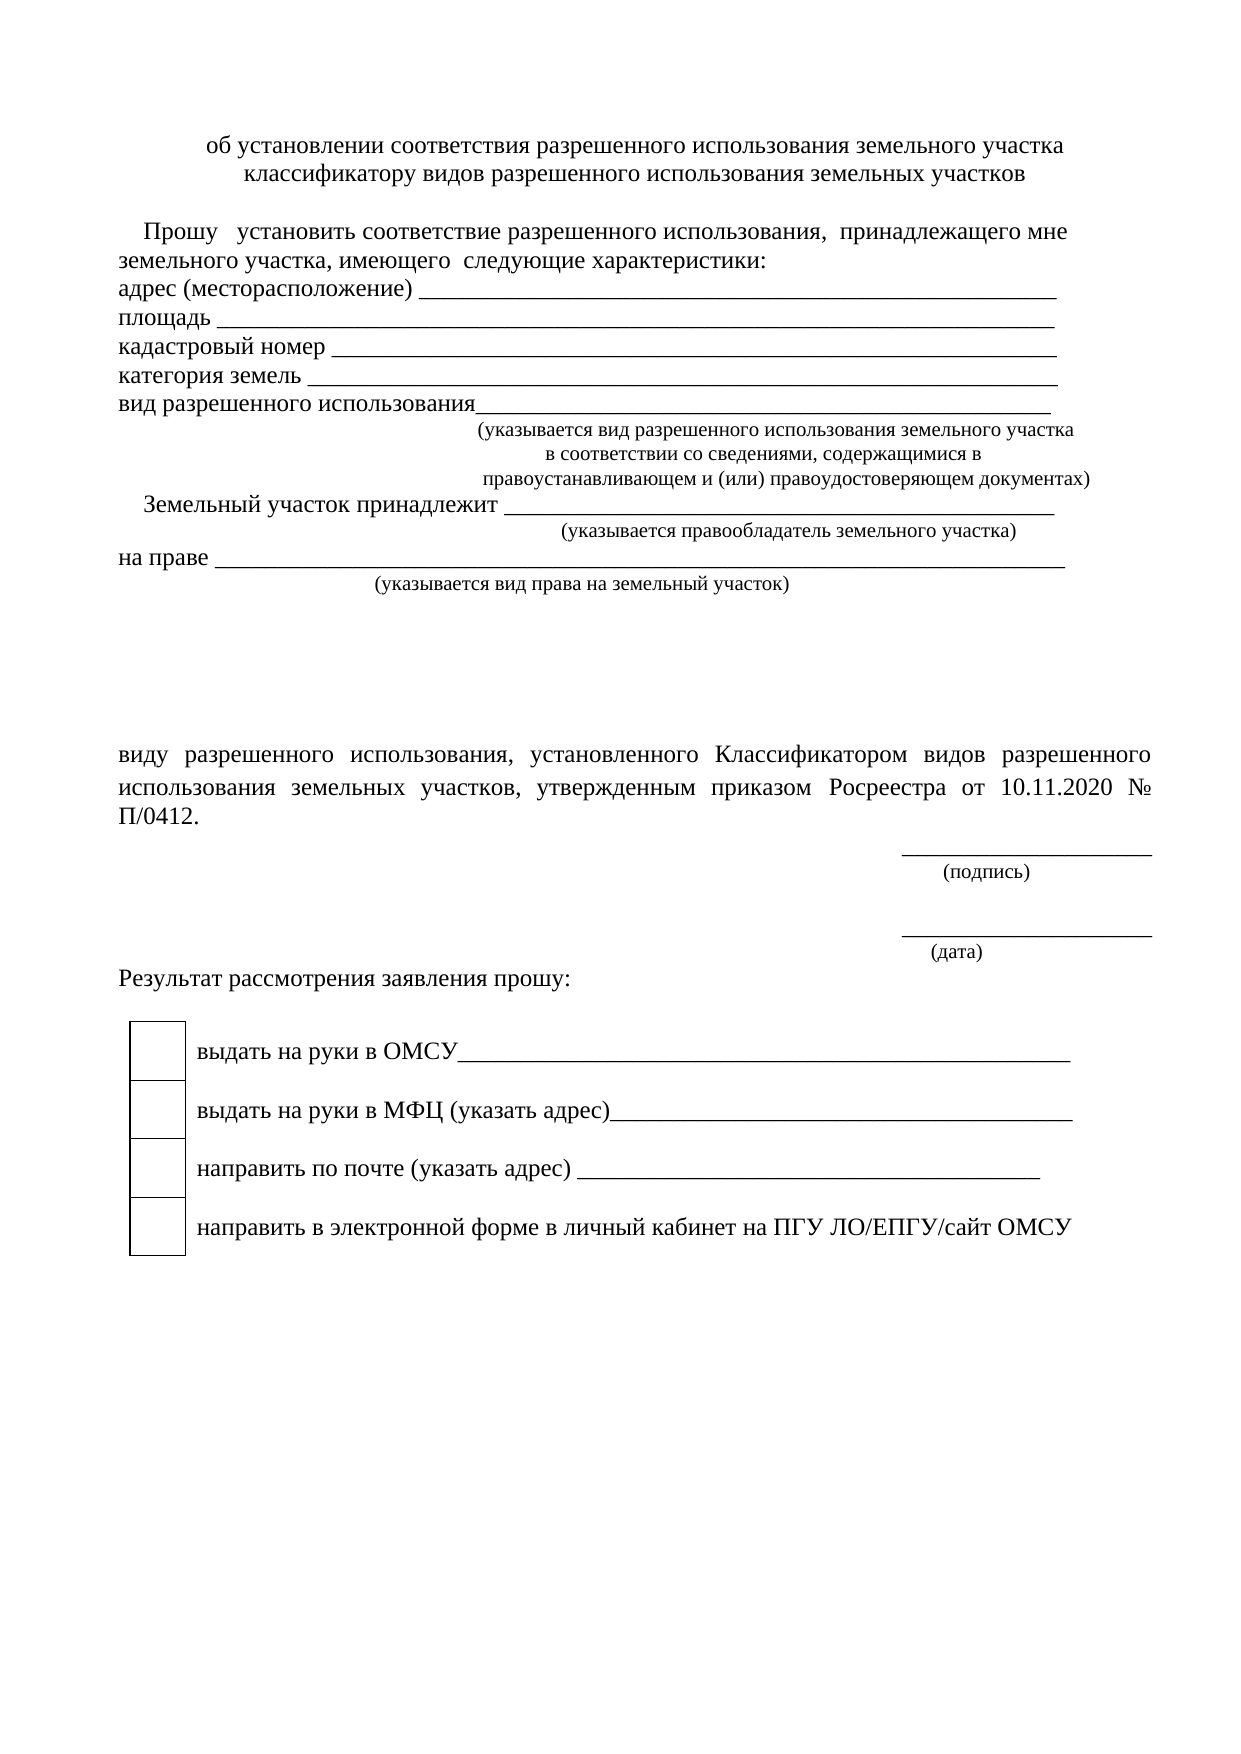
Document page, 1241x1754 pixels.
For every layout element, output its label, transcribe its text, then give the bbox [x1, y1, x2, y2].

text на праве ____________________________________________________________________ [118, 542, 1152, 571]
text кадастровый номер __________________________________________________________ категория земель ____________________________________________________________ [118, 331, 1152, 388]
text (указывается вид права на земельный участок) [118, 571, 1152, 595]
text правоустанавливающем и (или) правоудостоверяющем документах) [118, 465, 1152, 489]
text Результат рассмотрения заявления прошу: [118, 963, 1152, 992]
text (указывается вид разрешенного использования земельного участка [118, 417, 1152, 441]
text ____________________ [118, 911, 1152, 939]
table_header выдать на руки в ОМСУ_________________________________________________ [186, 1021, 1208, 1079]
text (указывается правообладатель земельного участка) [118, 518, 1152, 542]
text в соответствии со сведениями, содержащимися в [118, 441, 1152, 465]
text Прошу установить соответствие разрешенного использования, принадлежащего мне земельного участка, имеющего следующие характеристики: [118, 216, 1152, 273]
table_cell выдать на руки в МФЦ (указать адрес)_____________________________________ [186, 1080, 1208, 1138]
table_cell направить по почте (указать адрес) _____________________________________ [186, 1138, 1208, 1197]
text вид разрешенного использования______________________________________________ [118, 388, 1152, 417]
text площадь ___________________________________________________________________ [118, 302, 1152, 331]
table_header [131, 1022, 185, 1079]
text Земельный участок принадлежит ____________________________________________ [118, 489, 1152, 518]
text виду разрешенного использования, установленного Классификатором видов разрешенного использования земельных участков, утвержденным приказом Росреестра от 10.11.2020 № П/0412. [118, 739, 1152, 830]
text ____________________ [118, 830, 1152, 859]
text об установлении соответствия разрешенного использования земельного участка классификатору видов разрешенного использования земельных участков [118, 130, 1152, 187]
text адрес (месторасположение) ___________________________________________________ [118, 273, 1152, 302]
text (дата) [118, 939, 1152, 963]
table_cell [131, 1198, 185, 1255]
table_cell [131, 1139, 185, 1197]
table_cell направить в электронной форме в личный кабинет на ПГУ ЛО/ЕПГУ/сайт ОМСУ [186, 1197, 1208, 1255]
text (подпись) [118, 859, 1152, 883]
table_cell [131, 1081, 185, 1138]
